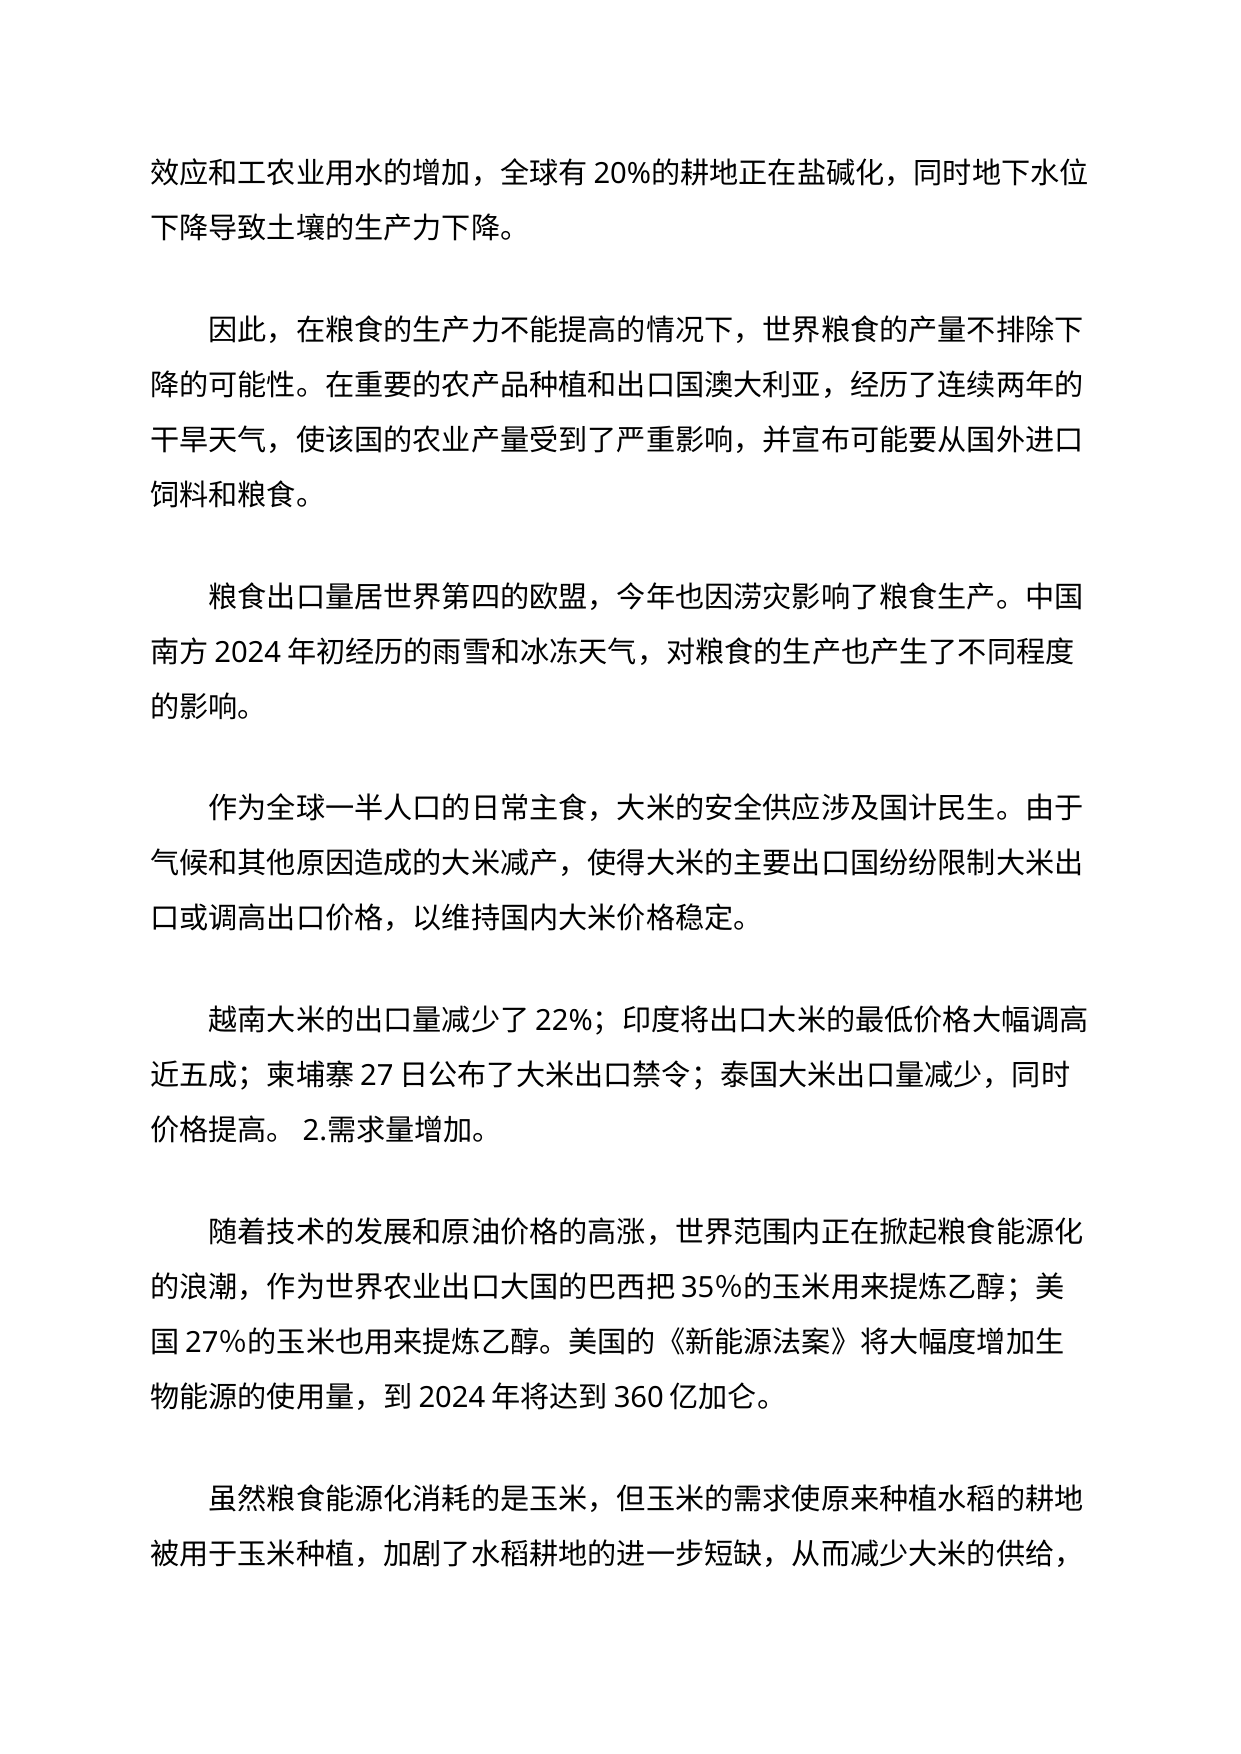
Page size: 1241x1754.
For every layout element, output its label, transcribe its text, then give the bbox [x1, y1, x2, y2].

text 随着技术的发展和原油价格的高涨，世界范围内正在掀起粮食能源化的浪潮，作为世界农业出口大国的巴西把35％的玉米用来提炼乙醇；美国27％的玉米也用来提炼乙醇。美国的《新能源法案》将大幅度增加生物能源的使用量，到2024年将达到360亿加仑。 [150, 1208, 1090, 1416]
text 作为全球一半人口的日常主食，大米的安全供应涉及国计民生。由于气候和其他原因造成的大米减产，使得大米的主要出口国纷纷限制大米出口或调高出口价格，以维持国内大米价格稳定。 [150, 785, 1090, 937]
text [150, 150, 1090, 247]
text 因此，在粮食的生产力不能提高的情况下，世界粮食的产量不排除下降的可能性。在重要的农产品种植和出口国澳大利亚，经历了连续两年的干旱天气，使该国的农业产量受到了严重影响，并宣布可能要从国外进口饲料和粮食。 [150, 307, 1090, 514]
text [150, 1475, 1090, 1572]
text 越南大米的出口量减少了22%；印度将出口大米的最低价格大幅调高近五成；柬埔寨27日公布了大米出口禁令；泰国大米出口量减少，同时价格提高。 2.需求量增加。 [150, 996, 1090, 1149]
text 粮食出口量居世界第四的欧盟，今年也因涝灾影响了粮食生产。中国南方2024年初经历的雨雪和冰冻天气，对粮食的生产也产生了不同程度的影响。 [150, 573, 1090, 725]
